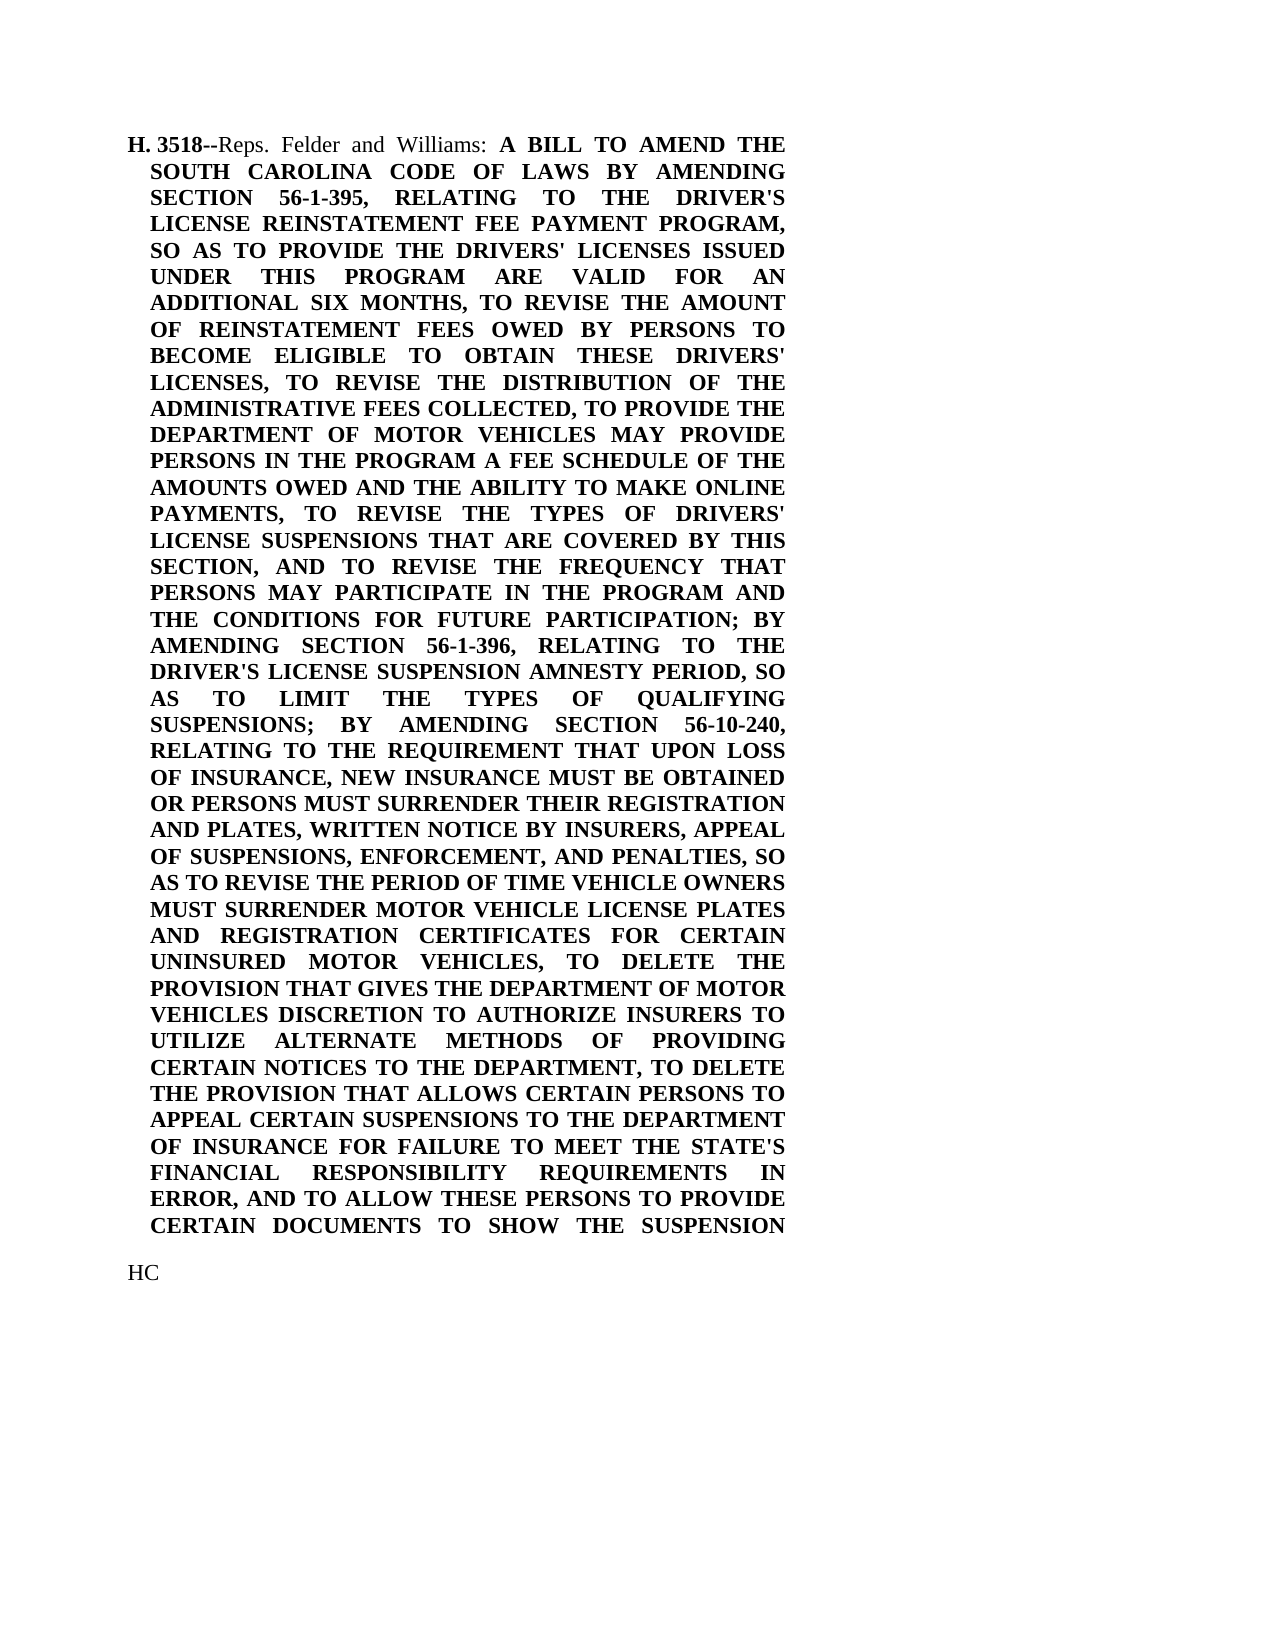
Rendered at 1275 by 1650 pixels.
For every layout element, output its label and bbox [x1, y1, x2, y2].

text [127, 131, 786, 1238]
